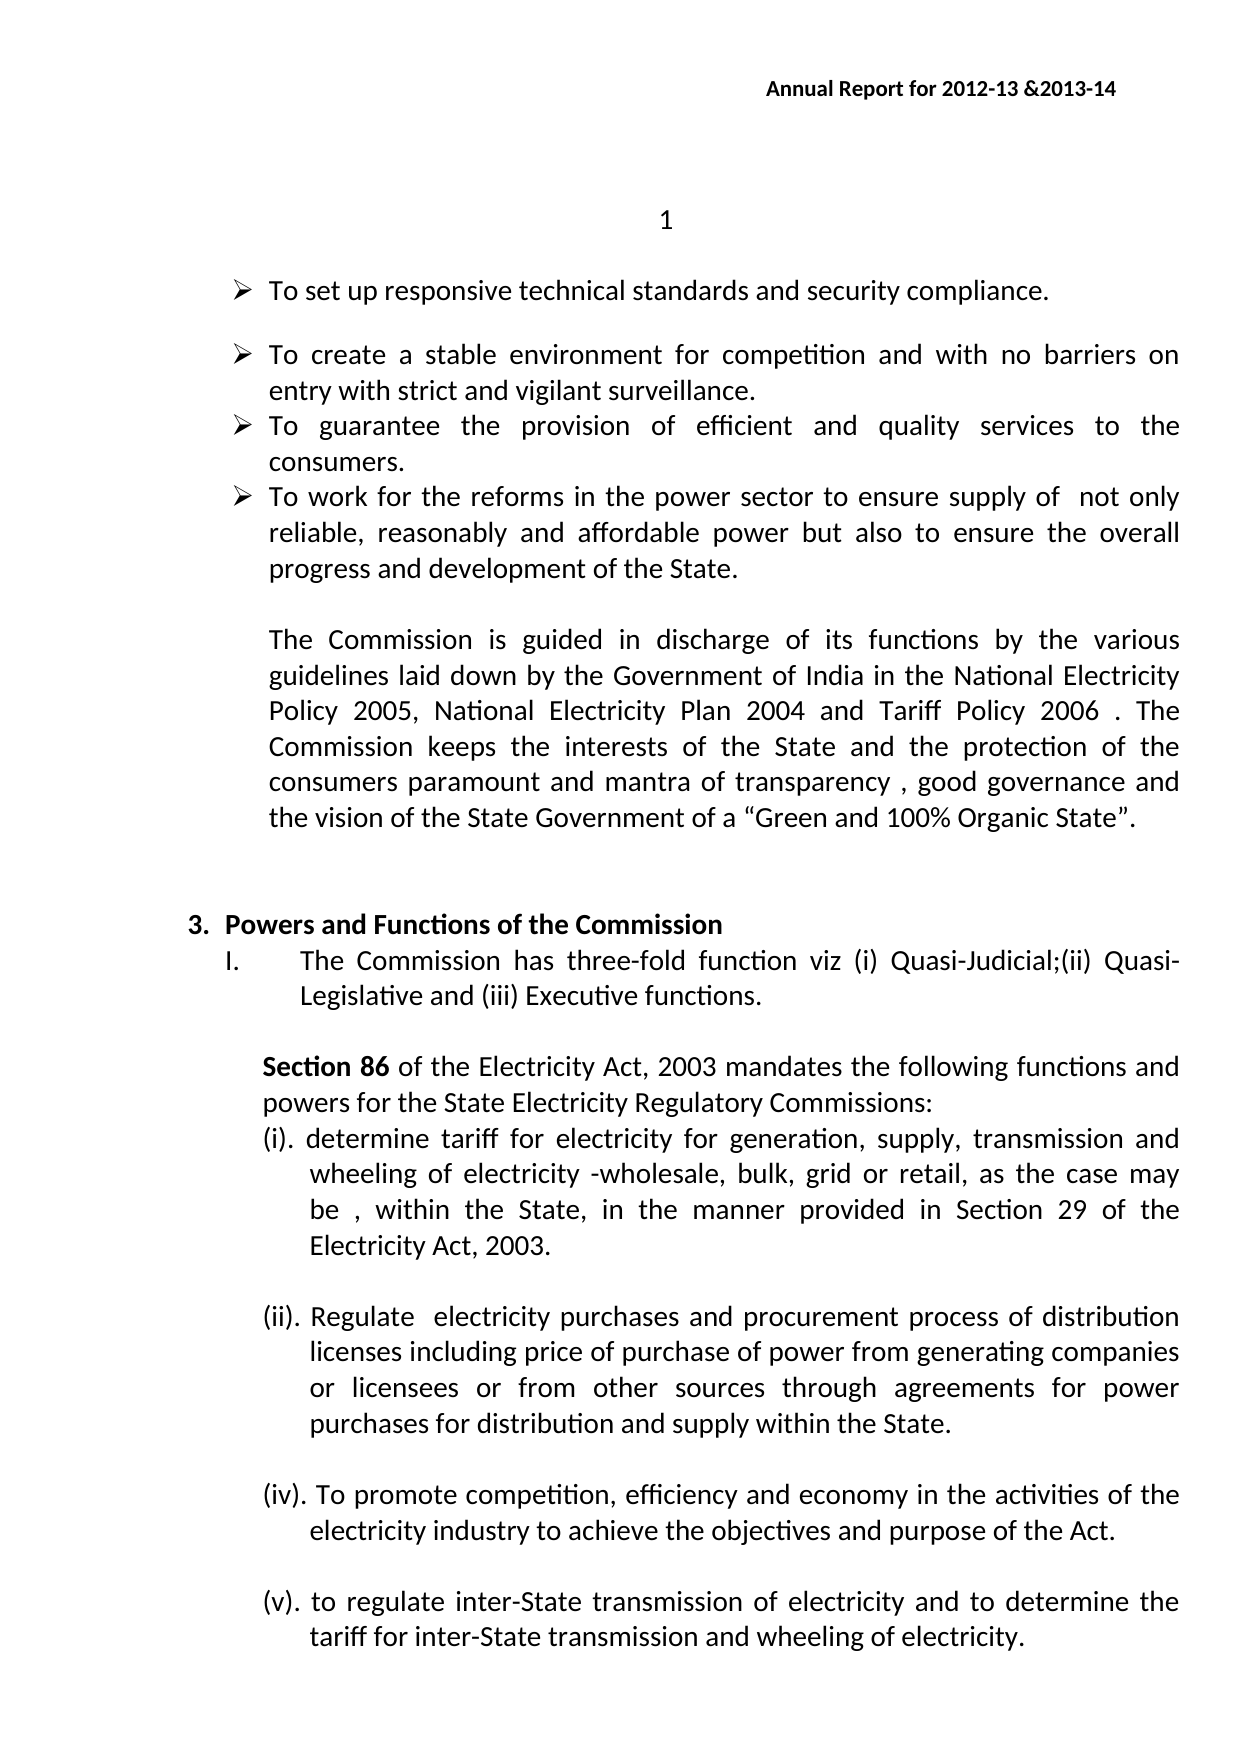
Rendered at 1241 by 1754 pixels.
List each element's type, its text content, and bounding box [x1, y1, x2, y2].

text 1 [150, 201, 1181, 237]
text The Commission is guided in discharge of its functions by the various guidelines laid down by the Government of India in the National Electricity Policy 2005, National Electricity Plan 2004 and Tariff Policy 2006 . The Commission keeps the interests of the State and the protection of the consumers paramount and mantra of transparency , good governance and the vision of the State Government of a “Green and 100% Organic State”. [269, 621, 1181, 835]
text (v). to regulate inter-State transmission of electricity and to determine the tariff for inter-State transmission and wheeling of electricity. [262, 1583, 1181, 1654]
list To guarantee the provision of efficient and quality services to the consumers. [231, 407, 1181, 478]
text Section 86 of the Electricity Act, 2003 mandates the following functions and powers for the State Electricity Regulatory Commissions: [262, 1048, 1181, 1120]
list Powers and Functions of the Commission [187, 906, 1181, 942]
list To set up responsive technical standards and security compliance. [231, 272, 1181, 308]
text (ii). Regulate electricity purchases and procurement process of distribution licenses including price of purchase of power from generating companies or licensees or from other sources through agreements for power purchases for distribution and supply within the State. [262, 1298, 1181, 1440]
text (iv). To promote competition, efficiency and economy in the activities of the electricity industry to achieve the objectives and purpose of the Act. [262, 1476, 1181, 1547]
text (i). determine tariff for electricity for generation, supply, transmission and wheeling of electricity -wholesale, bulk, grid or retail, as the case may be , within the State, in the manner provided in Section 29 of the Electricity Act, 2003. [262, 1120, 1181, 1262]
list To work for the reforms in the power sector to ensure supply of not only reliable, reasonably and affordable power but also to ensure the overall progress and development of the State. [231, 478, 1181, 585]
list To create a stable environment for competition and with no barriers on entry with strict and vigilant surveillance. [231, 336, 1181, 407]
list The Commission has three-fold function viz (i) Quasi-Judicial;(ii) Quasi-Legislative and (iii) Executive functions. [225, 942, 1181, 1013]
